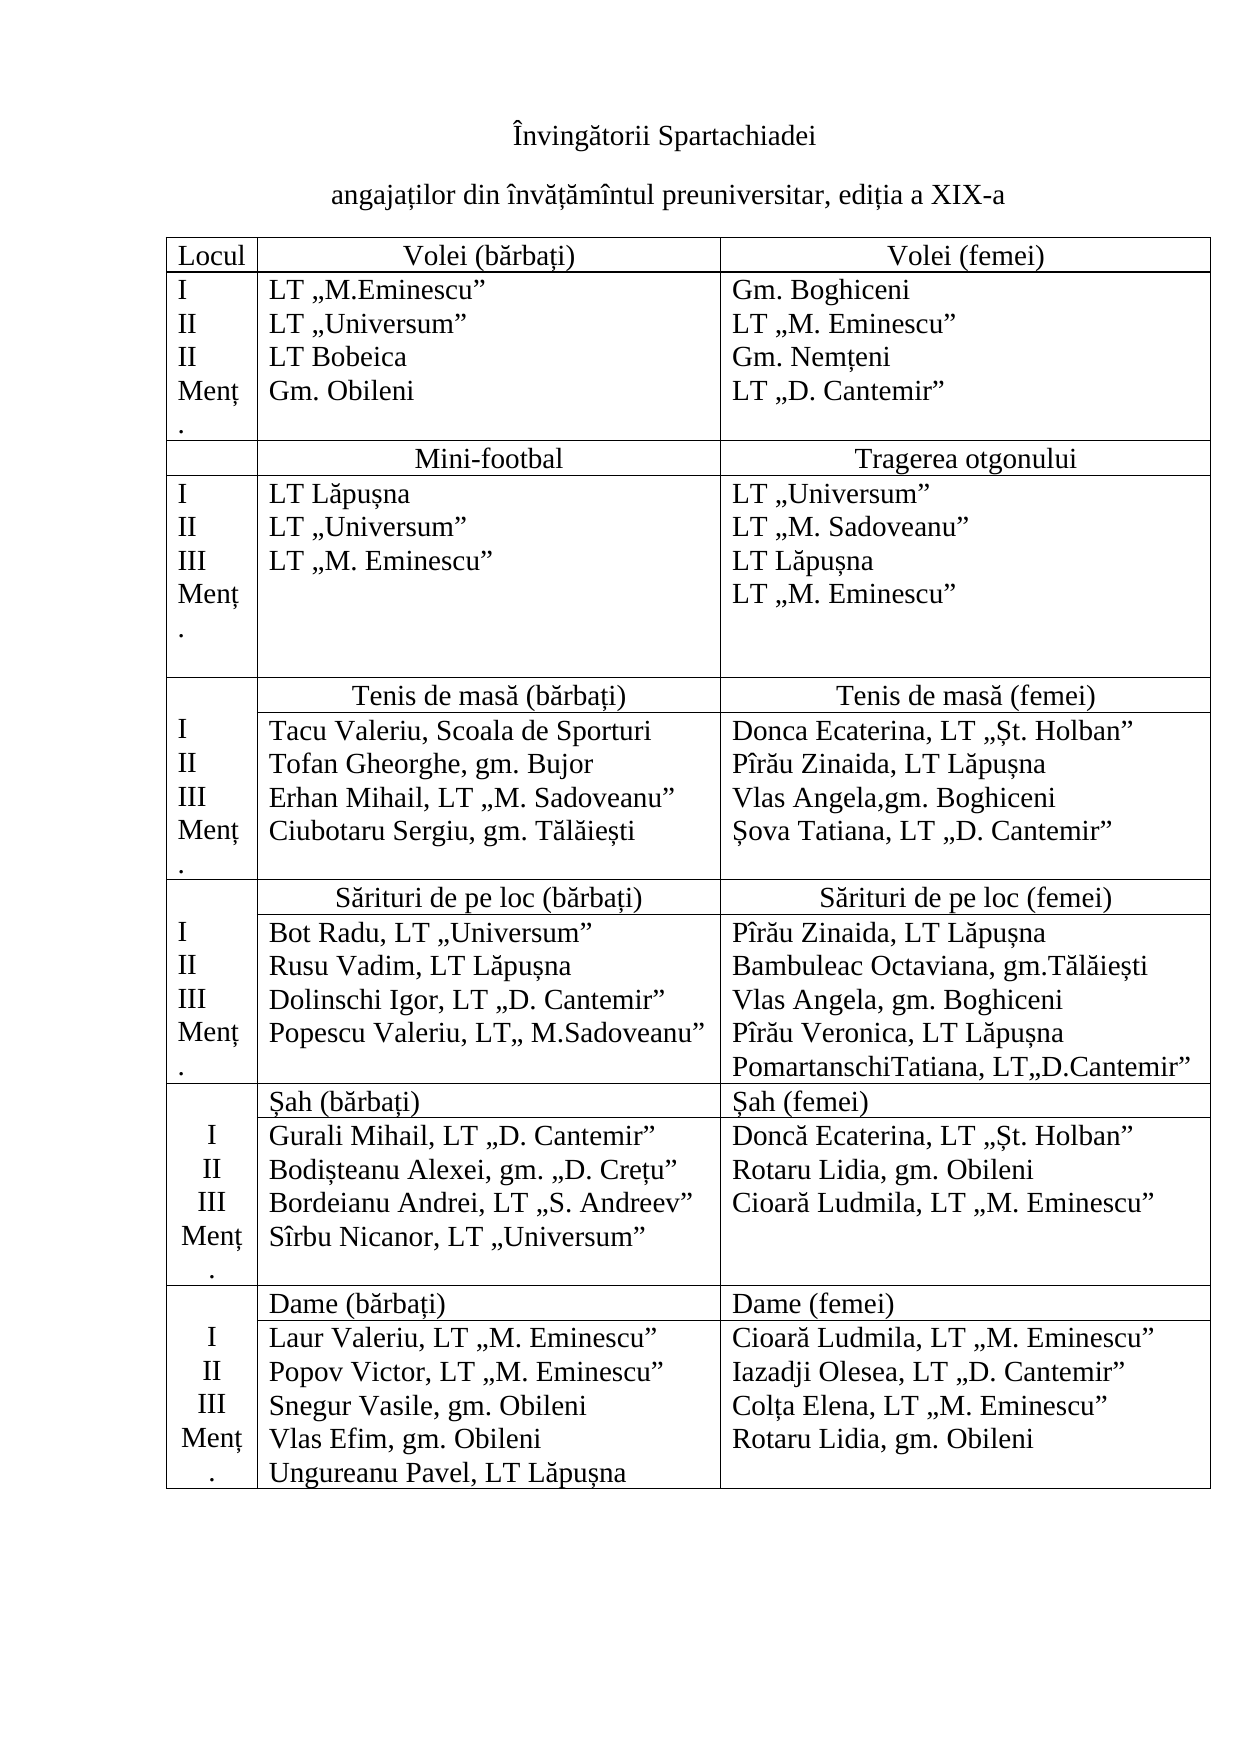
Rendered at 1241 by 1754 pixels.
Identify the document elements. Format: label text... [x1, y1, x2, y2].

table_cell I II III Menț. [167, 1084, 257, 1285]
table_cell LT Lăpușna LT „Universum” LT „M. Eminescu” [258, 476, 720, 677]
text angajaților din învățămîntul preuniversitar, ediția a XIX-a [177, 177, 1152, 211]
table_header Locul [167, 238, 257, 271]
table_cell Donca Ecaterina, LT „Șt. Holban” Pîrău Zinaida, LT Lăpușna Vlas Angela,gm. Boghiceni Șova Tatiana, LT „D. Cantemir” [721, 713, 1210, 879]
table_cell Dame (femei) [721, 1286, 1210, 1319]
table_cell LT „Universum” LT „M. Sadoveanu” LT Lăpușna LT „M. Eminescu” [721, 476, 1210, 677]
table_cell I II III Menț. [167, 880, 257, 1083]
table_cell Bot Radu, LT „Universum” Rusu Vadim, LT Lăpușna Dolinschi Igor, LT „D. Cantemir” Popescu Valeriu, LT„ M.Sadoveanu” [258, 915, 720, 1083]
table_cell I II III Menț. [167, 678, 257, 879]
table_cell Tacu Valeriu, Scoala de Sporturi Tofan Gheorghe, gm. Bujor Erhan Mihail, LT „M. Sadoveanu” Ciubotaru Sergiu, gm. Tălăiești [258, 713, 720, 879]
table_cell Cioară Ludmila, LT „M. Eminescu” Iazadji Olesea, LT „D. Cantemir” Colța Elena, LT „M. Eminescu” Rotaru Lidia, gm. Obileni [721, 1321, 1210, 1488]
table_cell I II III Menț. [167, 476, 257, 677]
table_cell Tenis de masă (femei) [721, 678, 1210, 712]
table_cell Sărituri de pe loc (femei) [721, 880, 1210, 914]
table_cell Pîrău Zinaida, LT Lăpușna Bambuleac Octaviana, gm.Tălăiești Vlas Angela, gm. Boghiceni Pîrău Veronica, LT Lăpușna PomartanschiTatiana, LT„D.Cantemir” [721, 915, 1210, 1083]
table_cell Șah (bărbați) [258, 1084, 720, 1117]
text Învingătorii Spartachiadei [177, 118, 1152, 152]
table_cell Dame (bărbați) [258, 1286, 720, 1319]
table_cell Sărituri de pe loc (bărbați) [258, 880, 720, 914]
table_cell I II II Menț. [167, 273, 257, 440]
table_cell Doncă Ecaterina, LT „Șt. Holban” Rotaru Lidia, gm. Obileni Cioară Ludmila, LT „M. Eminescu” [721, 1118, 1210, 1285]
table_header Volei (femei) [721, 238, 1210, 271]
table_cell Tenis de masă (bărbați) [258, 678, 720, 712]
table_cell Gm. Boghiceni LT „M. Eminescu” Gm. Nemțeni LT „D. Cantemir” [721, 273, 1210, 440]
table_cell Gurali Mihail, LT „D. Cantemir” Bodișteanu Alexei, gm. „D. Crețu” Bordeianu Andrei, LT „S. Andreev” Sîrbu Nicanor, LT „Universum” [258, 1118, 720, 1285]
table_cell Tragerea otgonului [721, 441, 1210, 475]
table_cell I II III Menț. [167, 1286, 257, 1488]
table_cell Șah (femei) [721, 1084, 1210, 1117]
table_cell [167, 441, 257, 475]
table_cell Mini-footbal [258, 441, 720, 475]
table_cell LT „M.Eminescu” LT „Universum” LT Bobeica Gm. Obileni [258, 273, 720, 440]
table_cell Laur Valeriu, LT „M. Eminescu” Popov Victor, LT „M. Eminescu” Snegur Vasile, gm. Obileni Vlas Efim, gm. Obileni Ungureanu Pavel, LT Lăpușna [258, 1321, 720, 1488]
table_header Volei (bărbați) [258, 238, 720, 271]
